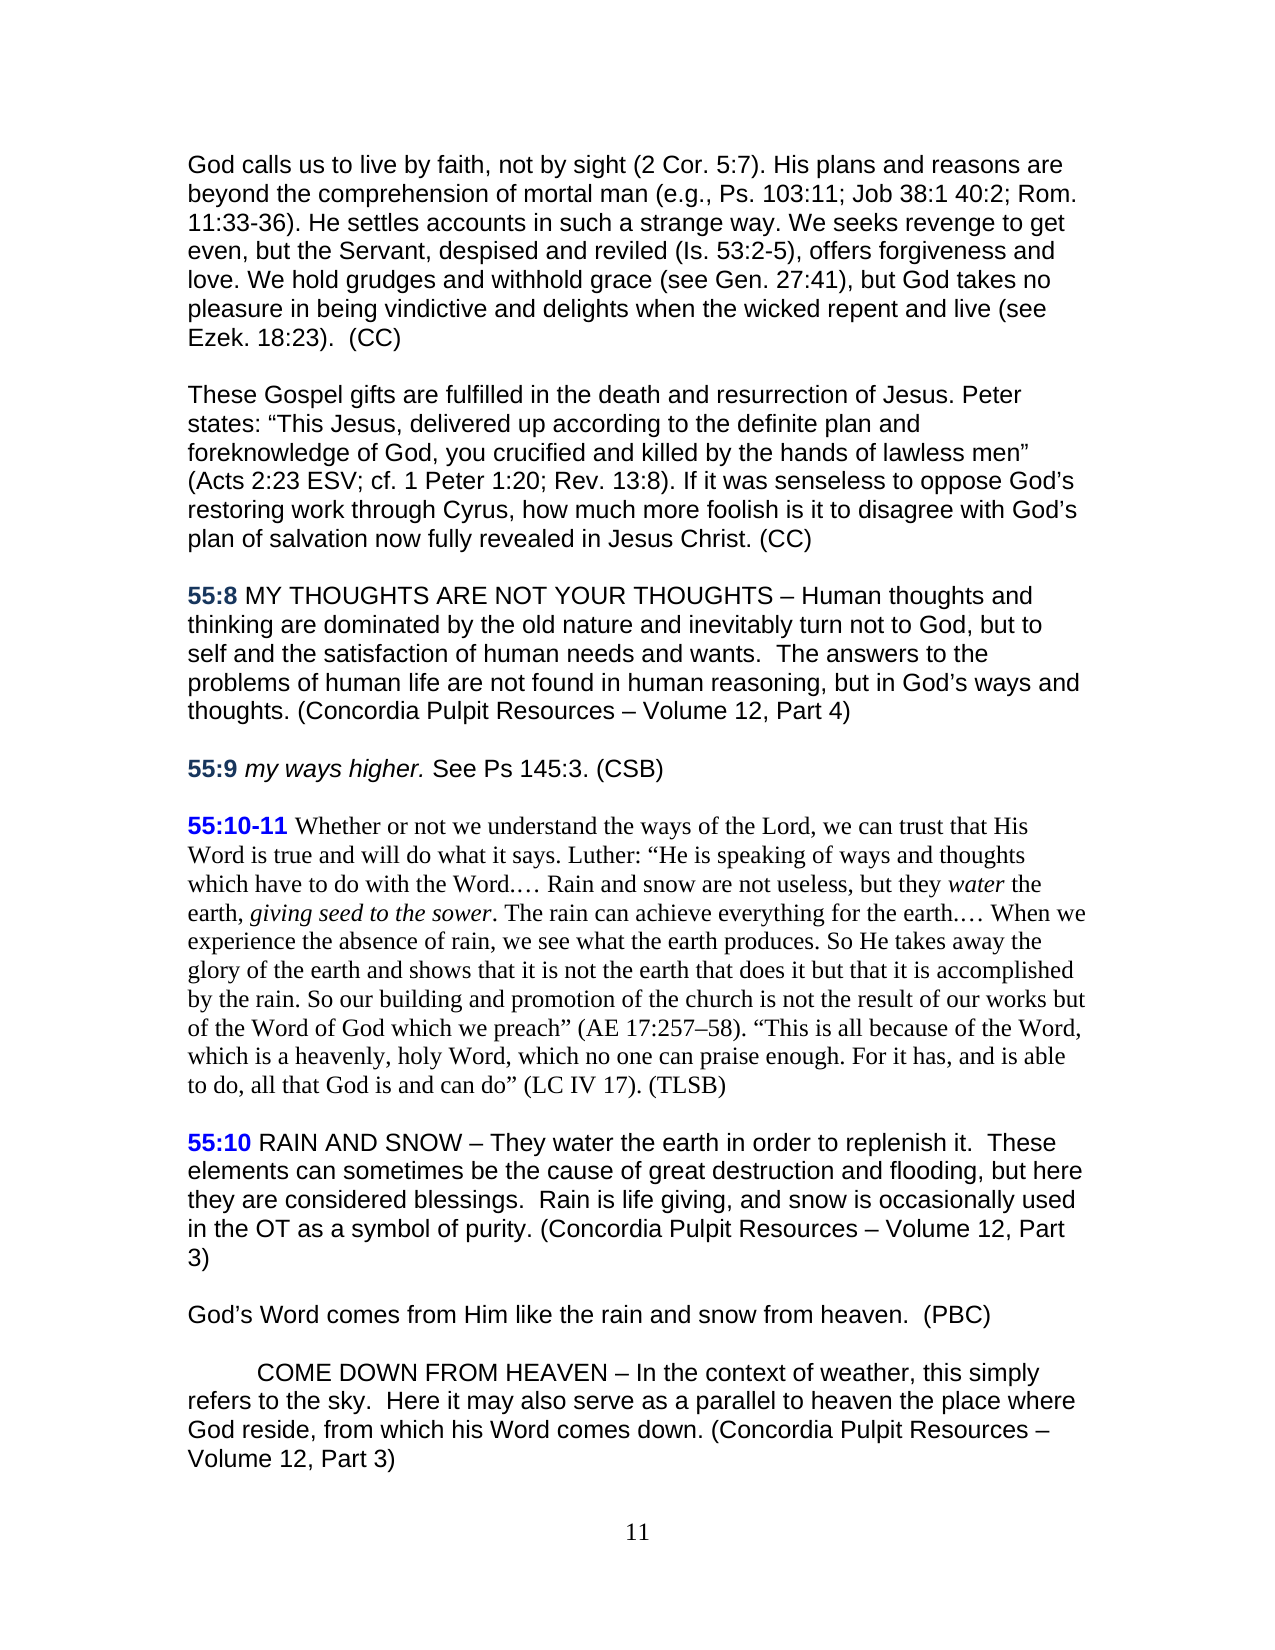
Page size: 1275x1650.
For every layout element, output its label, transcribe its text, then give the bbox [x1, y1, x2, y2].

text 55:8 MY THOUGHTS ARE NOT YOUR THOUGHTS – Human thoughts and thinking are dominated by the old nature and inevitably turn not to God, but to self and the satisfaction of human needs and wants. The answers to the problems of human life are not found in human reasoning, but in God’s ways and thoughts. (Concordia Pulpit Resources – Volume 12, Part 4) [187, 581, 1087, 725]
text God’s Word comes from Him like the rain and snow from heaven. (PBC) [187, 1300, 1087, 1329]
text 55:10-11 Whether or not we understand the ways of the Lord, we can trust that His Word is true and will do what it says. Luther: “He is speaking of ways and thoughts which have to do with the Word.… Rain and snow are not useless, but they water the earth, giving seed to the sower. The rain can achieve everything for the earth.… When we experience the absence of rain, we see what the earth produces. So He takes away the glory of the earth and shows that it is not the earth that does it but that it is accomplished by the rain. So our building and promotion of the church is not the result of our works but of the Word of God which we preach” (AE 17:257–58). “This is all because of the Word, which is a heavenly, holy Word, which no one can praise enough. For it has, and is able to do, all that God is and can do” (LC IV 17). (TLSB) [187, 811, 1087, 1099]
text 55:9 my ways higher. See Ps 145:3. (CSB) [187, 754, 1087, 782]
text 55:10 RAIN AND SNOW – They water the earth in order to replenish it. These elements can sometimes be the cause of great destruction and flooding, but here they are considered blessings. Rain is life giving, and snow is occasionally used in the OT as a symbol of purity. (Concordia Pulpit Resources – Volume 12, Part 3) [187, 1128, 1087, 1271]
text COME DOWN FROM HEAVEN – In the context of weather, this simply refers to the sky. Here it may also serve as a parallel to heaven the place where God reside, from which his Word comes down. (Concordia Pulpit Resources – Volume 12, Part 3) [187, 1358, 1087, 1473]
text These Gospel gifts are fulfilled in the death and resurrection of Jesus. Peter states: “This Jesus, delivered up according to the definite plan and foreknowledge of God, you crucified and killed by the hands of lawless men” (Acts 2:23 ESV; cf. 1 Peter 1:20; Rev. 13:8). If it was senseless to oppose God’s restoring work through Cyrus, how much more foolish is it to disagree with God’s plan of salvation now fully revealed in Jesus Christ. (CC) [187, 380, 1087, 552]
text God calls us to live by faith, not by sight (2 Cor. 5:7). His plans and reasons are beyond the comprehension of mortal man (e.g., Ps. 103:11; Job 38:1 40:2; Rom. 11:33-36). He settles accounts in such a strange way. We seeks revenge to get even, but the Servant, despised and reviled (Is. 53:2-5), offers forgiveness and love. We hold grudges and withhold grace (see Gen. 27:41), but God takes no pleasure in being vindictive and delights when the wicked repent and live (see Ezek. 18:23). (CC) [187, 150, 1087, 351]
